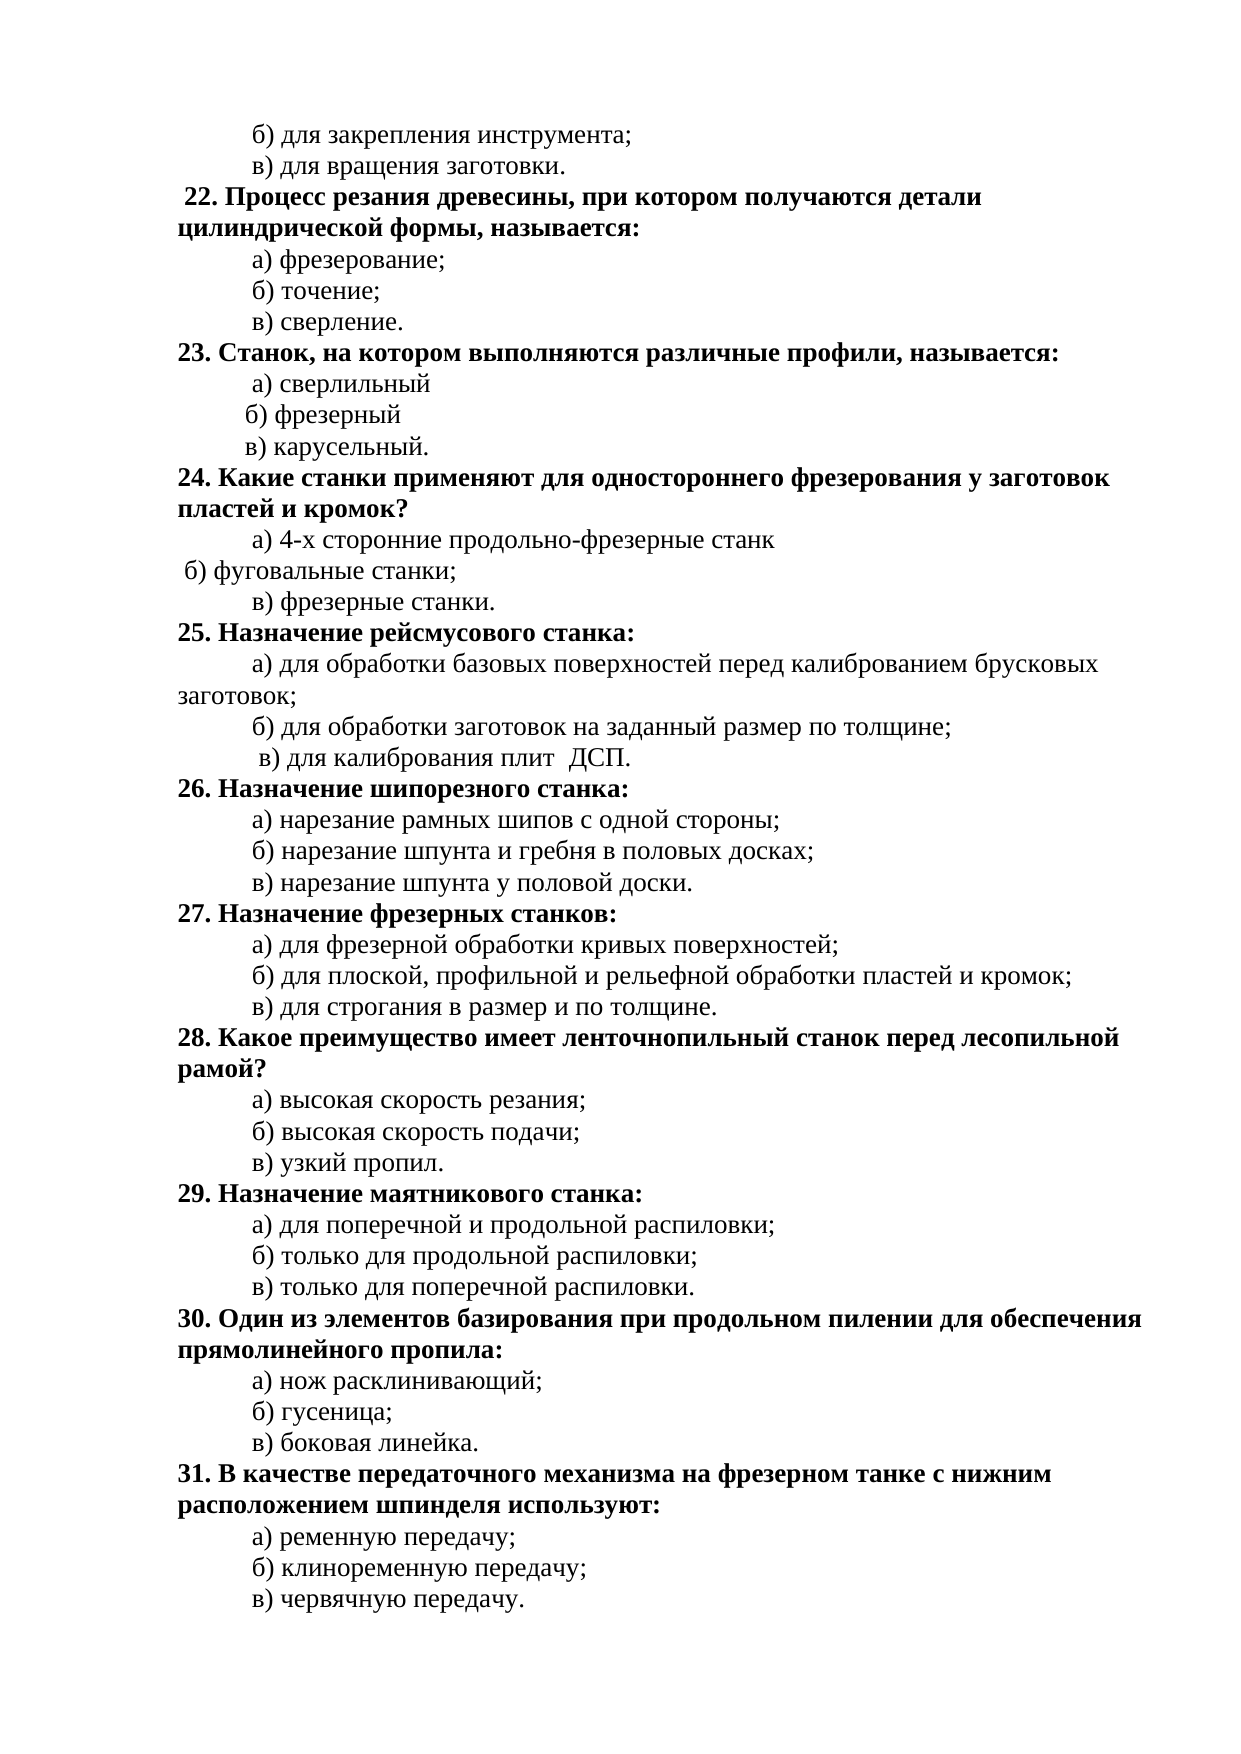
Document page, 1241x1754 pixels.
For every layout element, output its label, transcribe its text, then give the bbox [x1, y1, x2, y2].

text б) для плоской, профильной и рельефной обработки пластей и кромок; [177, 959, 1152, 990]
text б) клиноременную передачу; [177, 1551, 1152, 1582]
text в) червячную передачу. [177, 1582, 1152, 1613]
text а) для обработки базовых поверхностей перед калиброванием брусковых заготовок; [177, 648, 1152, 710]
text 31. В качестве передаточного механизма на фрезерном танке с нижним расположением шпинделя используют: [177, 1457, 1152, 1520]
text в) для строгания в размер и по толщине. [177, 990, 1152, 1021]
text а) фрезерование; [177, 243, 1152, 274]
text 29. Назначение маятникового станка: [177, 1177, 1152, 1208]
text а) 4-х сторонние продольно-фрезерные станк [177, 523, 1152, 554]
text б) только для продольной распиловки; [177, 1239, 1152, 1271]
text а) сверлильный б) фрезерный в) карусельный. [177, 367, 1152, 461]
text б) точение; [177, 274, 1152, 305]
text 23. Станок, на котором выполняются различные профили, называется: [177, 336, 1152, 367]
text в) узкий пропил. [177, 1146, 1152, 1177]
text в) нарезание шпунта у половой доски. [177, 866, 1152, 897]
text 28. Какое преимущество имеет ленточнопильный станок перед лесопильной рамой? [177, 1021, 1152, 1084]
text б) для закрепления инструмента; [177, 118, 1152, 149]
text в) сверление. [177, 305, 1152, 336]
text в) боковая линейка. [177, 1426, 1152, 1457]
text а) нож расклинивающий; [177, 1364, 1152, 1395]
text 25. Назначение рейсмусового станка: [177, 616, 1152, 648]
text в) для вращения заготовки. [177, 149, 1152, 180]
text а) для поперечной и продольной распиловки; [177, 1208, 1152, 1239]
text 24. Какие станки применяют для одностороннего фрезерования у заготовок пластей и кромок? [177, 461, 1152, 523]
text б) высокая скорость подачи; [177, 1115, 1152, 1146]
text в) для калибрования плит ДСП. [177, 741, 1152, 772]
text в) фрезерные станки. [177, 585, 1152, 616]
text б) для обработки заготовок на заданный размер по толщине; [177, 710, 1152, 741]
text а) ременную передачу; [177, 1520, 1152, 1551]
text б) гусеница; [177, 1395, 1152, 1426]
text а) высокая скорость резания; [177, 1084, 1152, 1115]
text 22. Процесс резания древесины, при котором получаются детали цилиндрической формы, называется: [177, 180, 1152, 243]
text а) для фрезерной обработки кривых поверхностей; [177, 928, 1152, 959]
text 27. Назначение фрезерных станков: [177, 897, 1152, 928]
text 26. Назначение шипорезного станка: [177, 772, 1152, 803]
text в) только для поперечной распиловки. [177, 1271, 1152, 1302]
text б) фуговальные станки; [177, 554, 1152, 585]
text а) нарезание рамных шипов с одной стороны; [177, 803, 1152, 834]
text б) нарезание шпунта и гребня в половых досках; [177, 834, 1152, 866]
text 30. Один из элементов базирования при продольном пилении для обеспечения прямолинейного пропила: [177, 1302, 1152, 1364]
